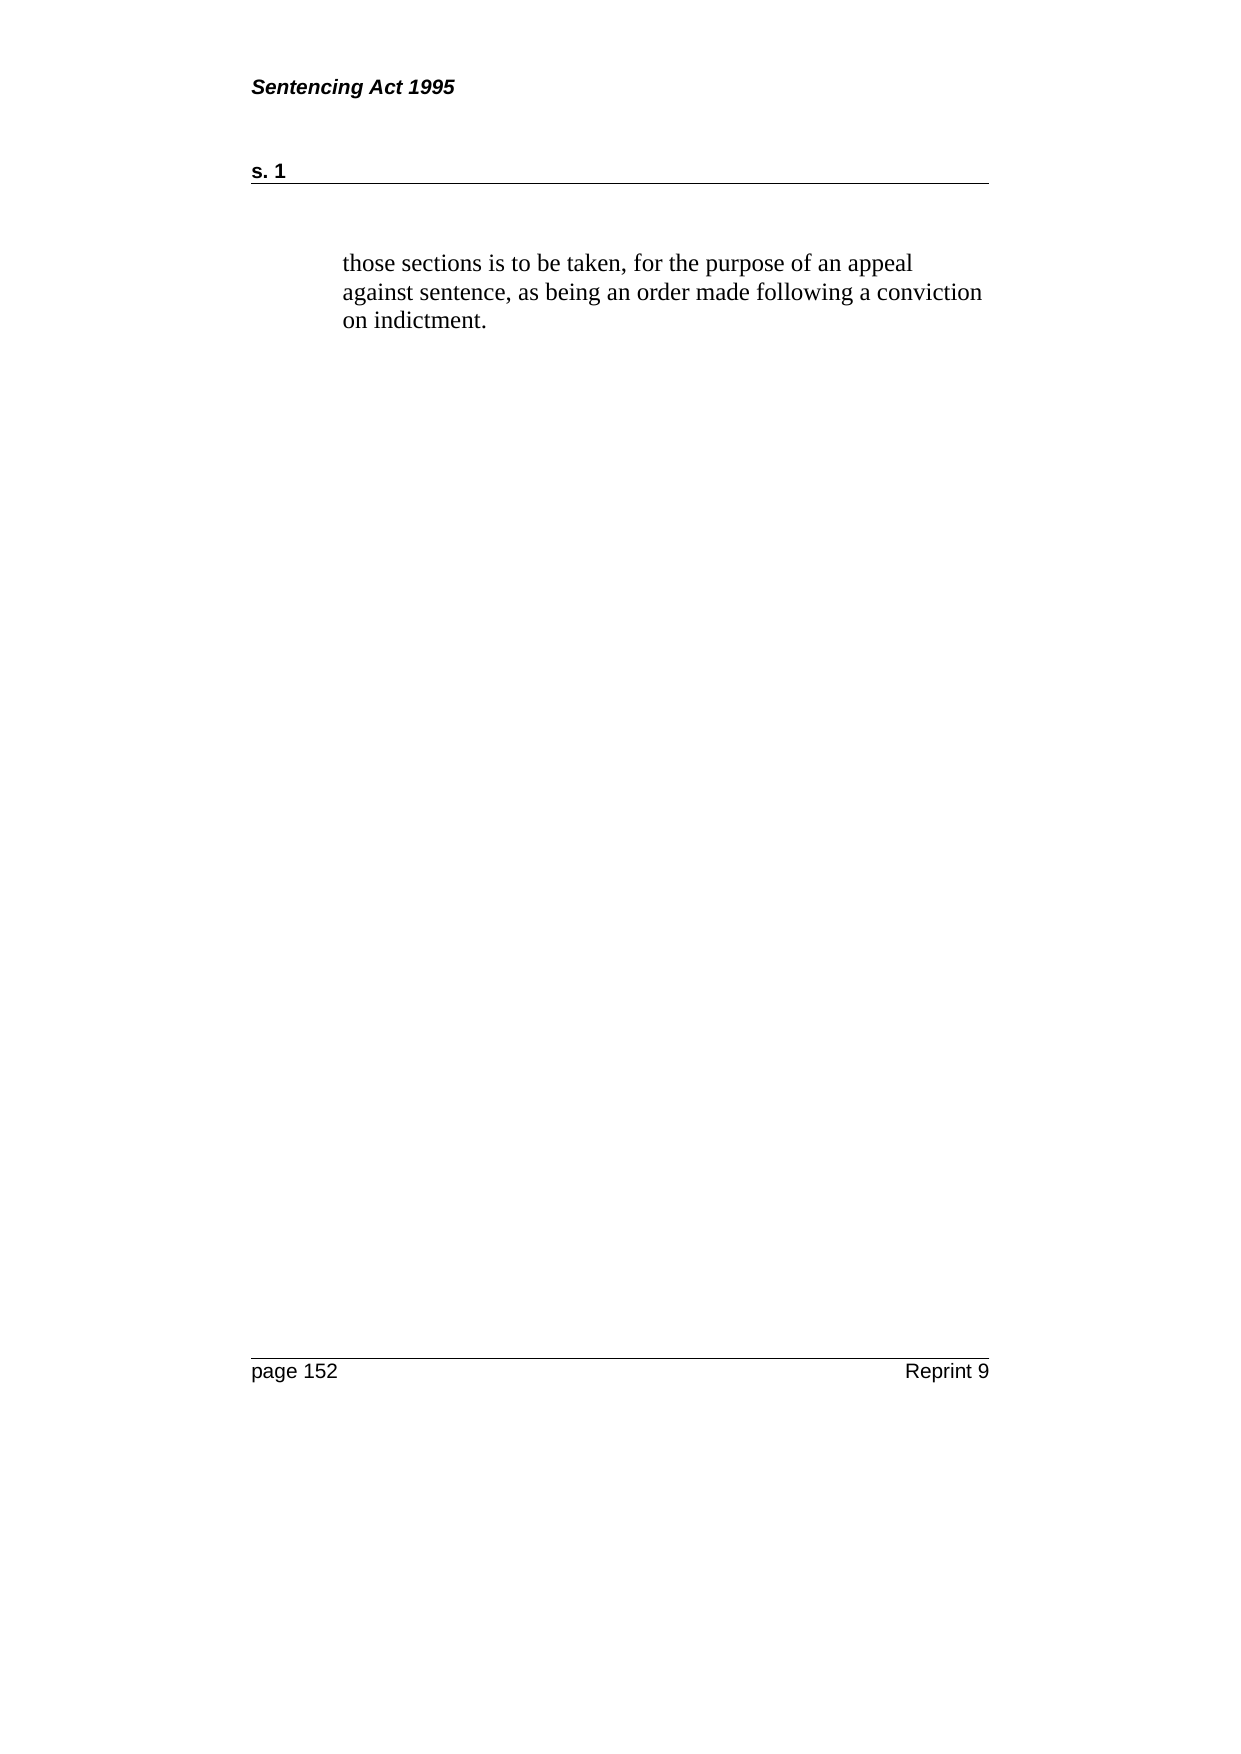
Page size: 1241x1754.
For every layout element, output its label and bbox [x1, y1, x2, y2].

text [251, 248, 989, 334]
